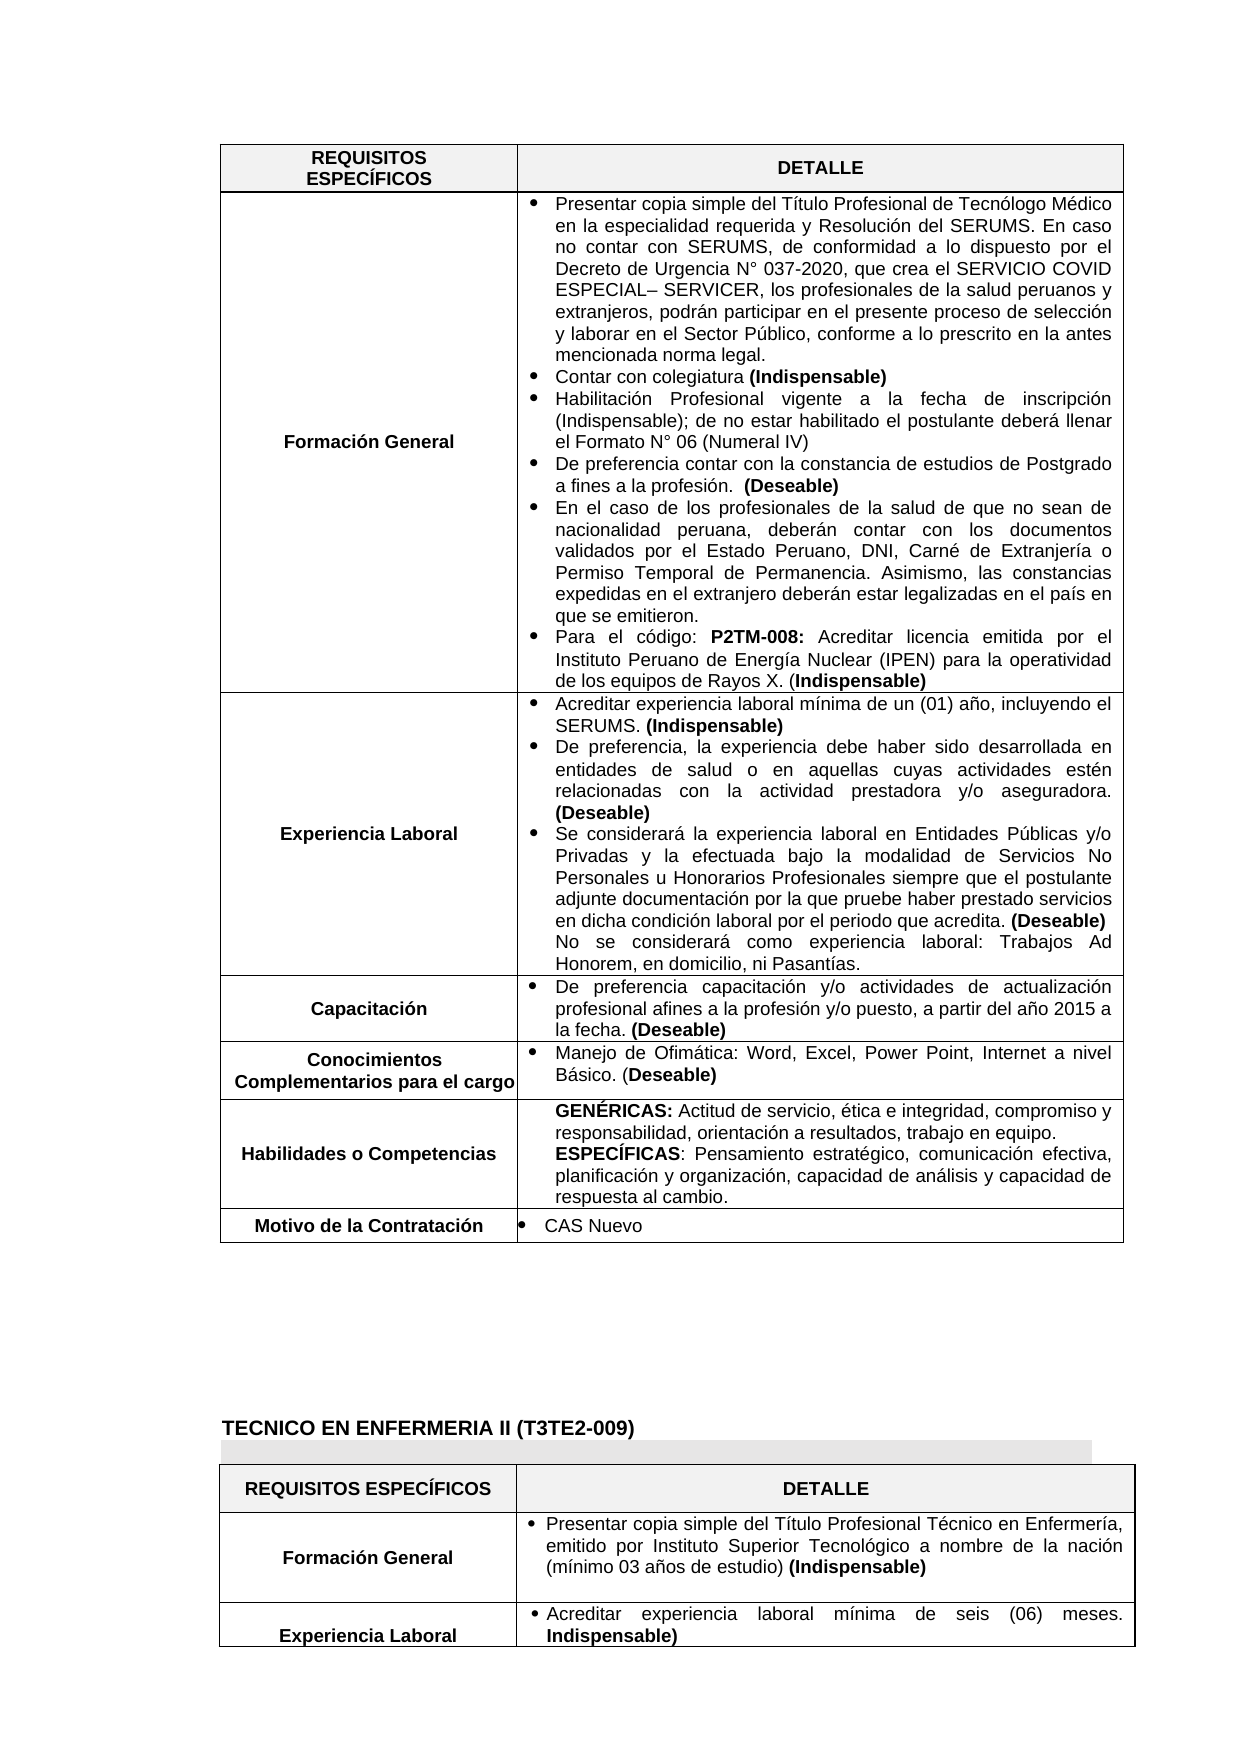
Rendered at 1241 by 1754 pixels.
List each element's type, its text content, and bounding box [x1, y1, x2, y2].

table_cell Presentar copia simple del Título Profesional de Tecnólogo Médico en la especialidad requerida y Resolución del SERUMS. En caso no contar con SERUMS, de conformidad a lo dispuesto por el Decreto de Urgencia N° 037-2020, que crea el SERVICIO COVID ESPECIAL– SERVICER, los profesionales de la salud peruanos y extranjeros, podrán participar en el presente proceso de selección y laborar en el Sector Público, conforme a lo prescrito en la antes mencionada norma legal. Contar con colegiatura (Indispensable) Habilitación Profesional vigente a la fecha de inscripción (Indispensable); de no estar habilitado el postulante deberá llenar el Formato N° 06 (Numeral IV) De preferencia contar con la constancia de estudios de Postgrado a fines a la profesión. (Deseable) En el caso de los profesionales de la salud de que no sean de nacionalidad peruana, deberán contar con los documentos validados por el Estado Peruano, DNI, Carné de Extranjería o Permiso Temporal de Permanencia. Asimismo, las constancias expedidas en el extranjero deberán estar legalizadas en el país en que se emitieron. Para el código: P2TM-008: Acreditar licencia emitida por el Instituto Peruano de Energía Nuclear (IPEN) para la operatividad de los equipos de Rayos X. (Indispensable) [518, 193, 1123, 692]
table_cell CAS Nuevo [518, 1209, 1123, 1242]
table_cell Experiencia Laboral [220, 1603, 516, 1646]
table_cell Manejo de Ofimática: Word, Excel, Power Point, Internet a nivel Básico. (Deseable) [518, 1042, 1123, 1099]
table_header REQUISITOS ESPECÍFICOS [220, 1465, 516, 1512]
table_cell Formación General [221, 193, 517, 692]
table_cell Acreditar experiencia laboral mínima de un (01) año, incluyendo el SERUMS. (Indispensable) De preferencia, la experiencia debe haber sido desarrollada en entidades de salud o en aquellas cuyas actividades estén relacionadas con la actividad prestadora y/o aseguradora. (Deseable) Se considerará la experiencia laboral en Entidades Públicas y/o Privadas y la efectuada bajo la modalidad de Servicios No Personales u Honorarios Profesionales siempre que el postulante adjunte documentación por la que pruebe haber prestado servicios en dicha condición laboral por el periodo que acredita. (Deseable) No se considerará como experiencia laboral: Trabajos Ad Honorem, en domicilio, ni Pasantías. [518, 693, 1123, 974]
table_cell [517, 1603, 1134, 1646]
table_cell Presentar copia simple del Título Profesional Técnico en Enfermería, emitido por Instituto Superior Tecnológico a nombre de la nación (mínimo 03 años de estudio) (Indispensable) [517, 1513, 1134, 1602]
table_cell Experiencia Laboral [221, 693, 517, 974]
table_header REQUISITOS ESPECÍFICOS [221, 145, 517, 191]
table_cell De preferencia capacitación y/o actividades de actualización profesional afines a la profesión y/o puesto, a partir del año 2015 a la fecha. (Deseable) [518, 976, 1123, 1041]
text TECNICO EN ENFERMERIA II (T3TE2-009) [162, 1416, 1092, 1440]
table_cell Capacitación [221, 976, 517, 1041]
table_header DETALLE [517, 1465, 1134, 1512]
table_header DETALLE [518, 145, 1123, 191]
table_cell Conocimientos Complementarios para el cargo [221, 1042, 517, 1099]
table_cell GENÉRICAS: Actitud de servicio, ética e integridad, compromiso y responsabilidad, orientación a resultados, trabajo en equipo. ESPECÍFICAS: Pensamiento estratégico, comunicación efectiva, planificación y organización, capacidad de análisis y capacidad de respuesta al cambio. [518, 1100, 1123, 1208]
table_cell Formación General [220, 1513, 516, 1602]
table_cell Motivo de la Contratación [221, 1209, 517, 1242]
table_cell Habilidades o Competencias [221, 1100, 517, 1208]
